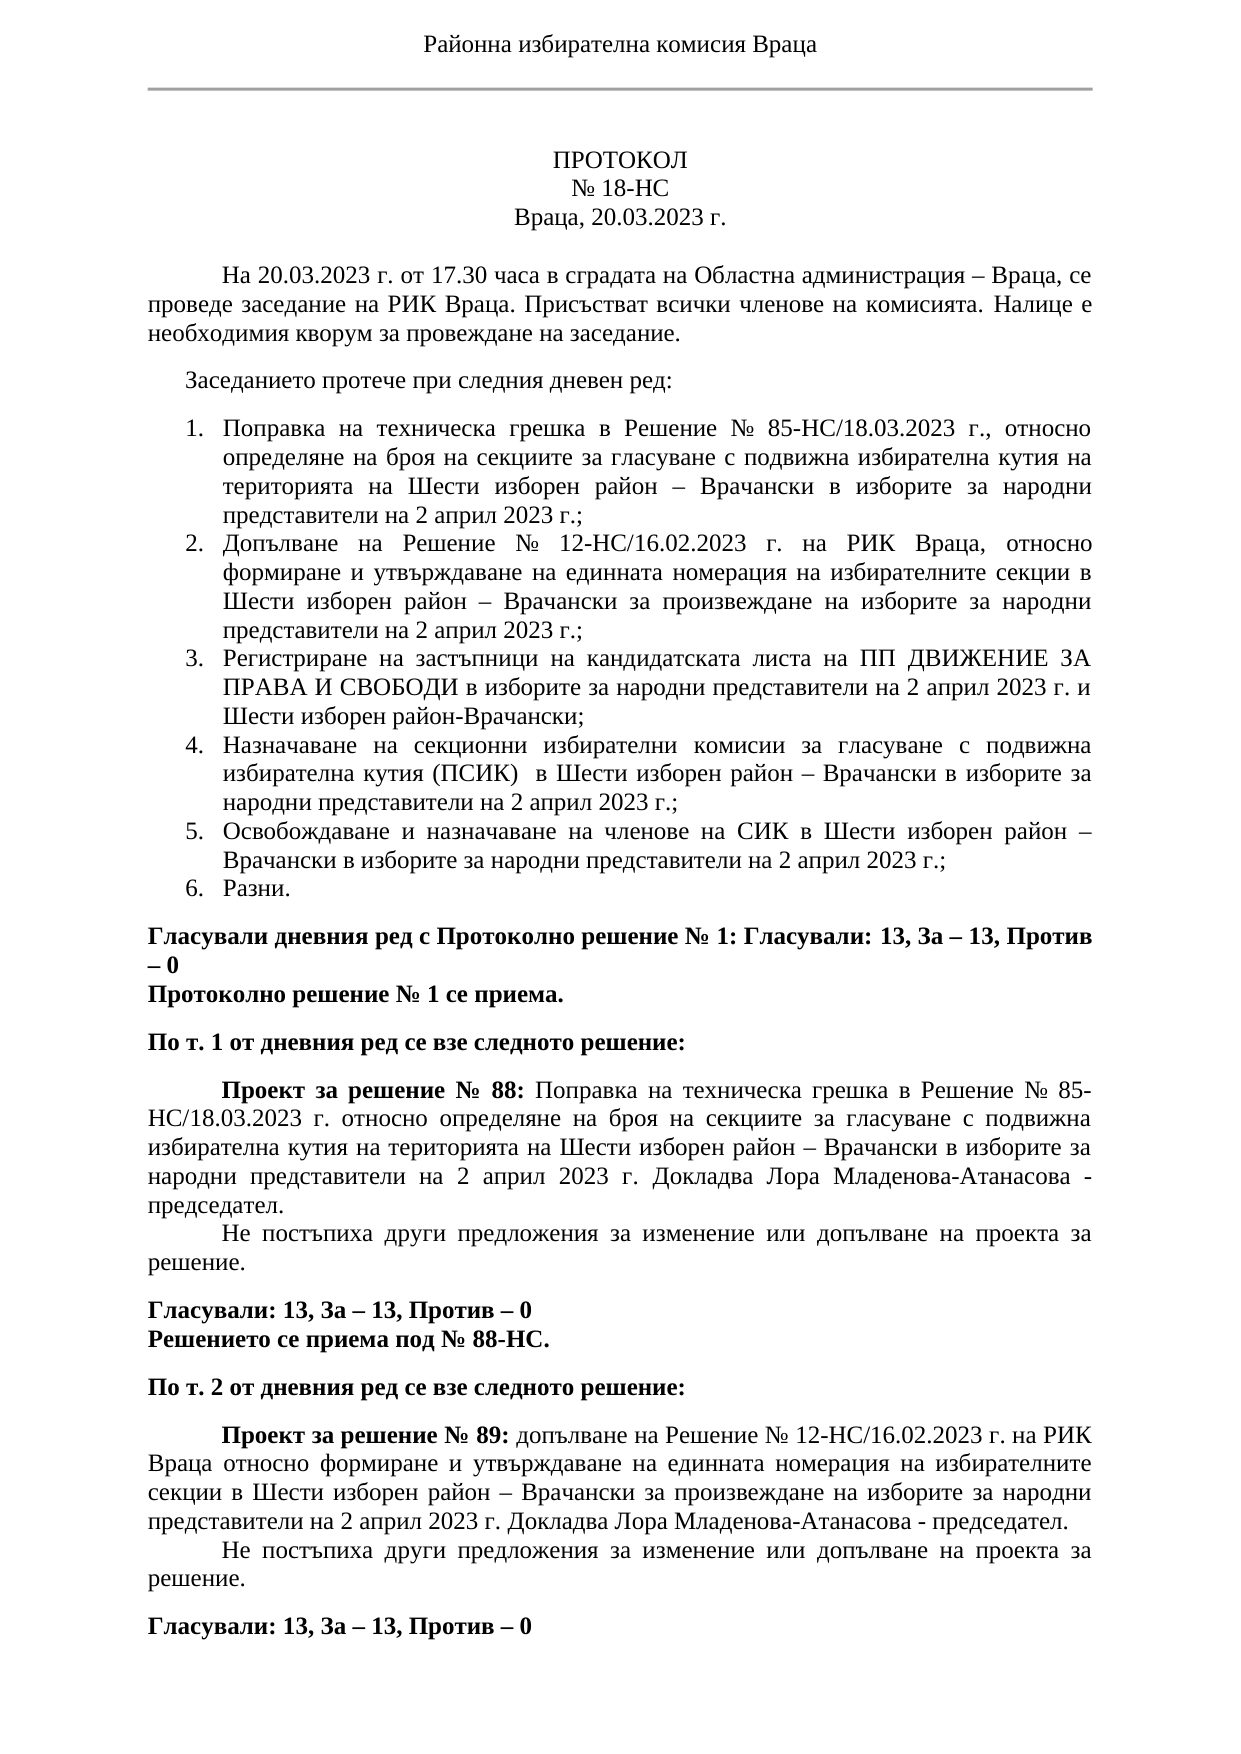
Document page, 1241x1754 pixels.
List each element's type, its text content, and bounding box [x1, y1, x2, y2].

text ПРОТОКОЛ № 18-НС Враца, 20.03.2023 г. [148, 145, 1092, 231]
text По т. 2 от дневния ред се взе следното решение: [148, 1372, 1092, 1401]
text Районна избирателна комисия Враца [148, 29, 1092, 58]
list Поправка на техническа грешка в Решение № 85-НС/18.03.2023 г., относно определяне на броя на секциите за гласуване с подвижна избирателна кутия на територията на Шести изборен район – Врачански в изборите за народни представители на 2 април 2023 г.; [185, 413, 1092, 528]
text Протоколно решение № 1 се приема. [148, 979, 1092, 1008]
list Допълване на Решение № 12-НС/16.02.2023 г. на РИК Враца, относно формиране и утвърждаване на единната номерация на избирателните секции в Шести изборен район – Врачански за произвеждане на изборите за народни представители на 2 април 2023 г.; [185, 528, 1092, 643]
text Гласували: 13, За – 13, Против – 0 [148, 1611, 1092, 1640]
text Проект за решение № 88: Поправка на техническа грешка в Решение № 85-НС/18.03.2023 г. относно определяне на броя на секциите за гласуване с подвижна избирателна кутия на територията на Шести изборен район – Врачански в изборите за народни представители на 2 април 2023 г. Докладва Лора Младенова-Атанасова - председател. [148, 1075, 1092, 1218]
list Регистриране на застъпници на кандидатската листа на ПП ДВИЖЕНИЕ ЗА ПРАВА И СВОБОДИ в изборите за народни представители на 2 април 2023 г. и Шести изборен район-Врачански; [185, 643, 1092, 730]
text Не постъпиха други предложения за изменение или допълване на проекта за решение. [148, 1218, 1092, 1276]
text Гласували: 13, За – 13, Против – 0 [148, 1295, 1092, 1324]
text Гласували дневния ред с Протоколно решение № 1: Гласували: 13, За – 13, Против – 0 [148, 921, 1092, 979]
text На 20.03.2023 г. от 17.30 часа в сградата на Областна администрация – Враца, се проведе заседание на РИК Враца. Присъстват всички членове на комисията. Налице е необходимия кворум за провеждане на заседание. [148, 260, 1092, 346]
text Не постъпиха други предложения за изменение или допълване на проекта за решение. [148, 1535, 1092, 1592]
list Назначаване на секционни избирателни комисии за гласуване с подвижна избирателна кутия (ПСИК) в Шести изборен район – Врачански в изборите за народни представители на 2 април 2023 г.; [185, 730, 1092, 816]
text Решението се приема под № 88-НС. [148, 1324, 1092, 1353]
list Разни. [185, 873, 1092, 902]
text По т. 1 от дневния ред се взе следното решение: [148, 1027, 1092, 1056]
list Освобождаване и назначаване на членове на СИК в Шести изборен район – Врачански в изборите за народни представители на 2 април 2023 г.; [185, 816, 1092, 873]
text Заседанието протече при следния дневен ред: [148, 366, 1092, 394]
text Проект за решение № 89: допълване на Решение № 12-НС/16.02.2023 г. на РИК Враца относно формиране и утвърждаване на единната номерация на избирателните секции в Шести изборен район – Врачански за произвеждане на изборите за народни представители на 2 април 2023 г. Докладва Лора Младенова-Атанасова - председател. [148, 1420, 1092, 1535]
